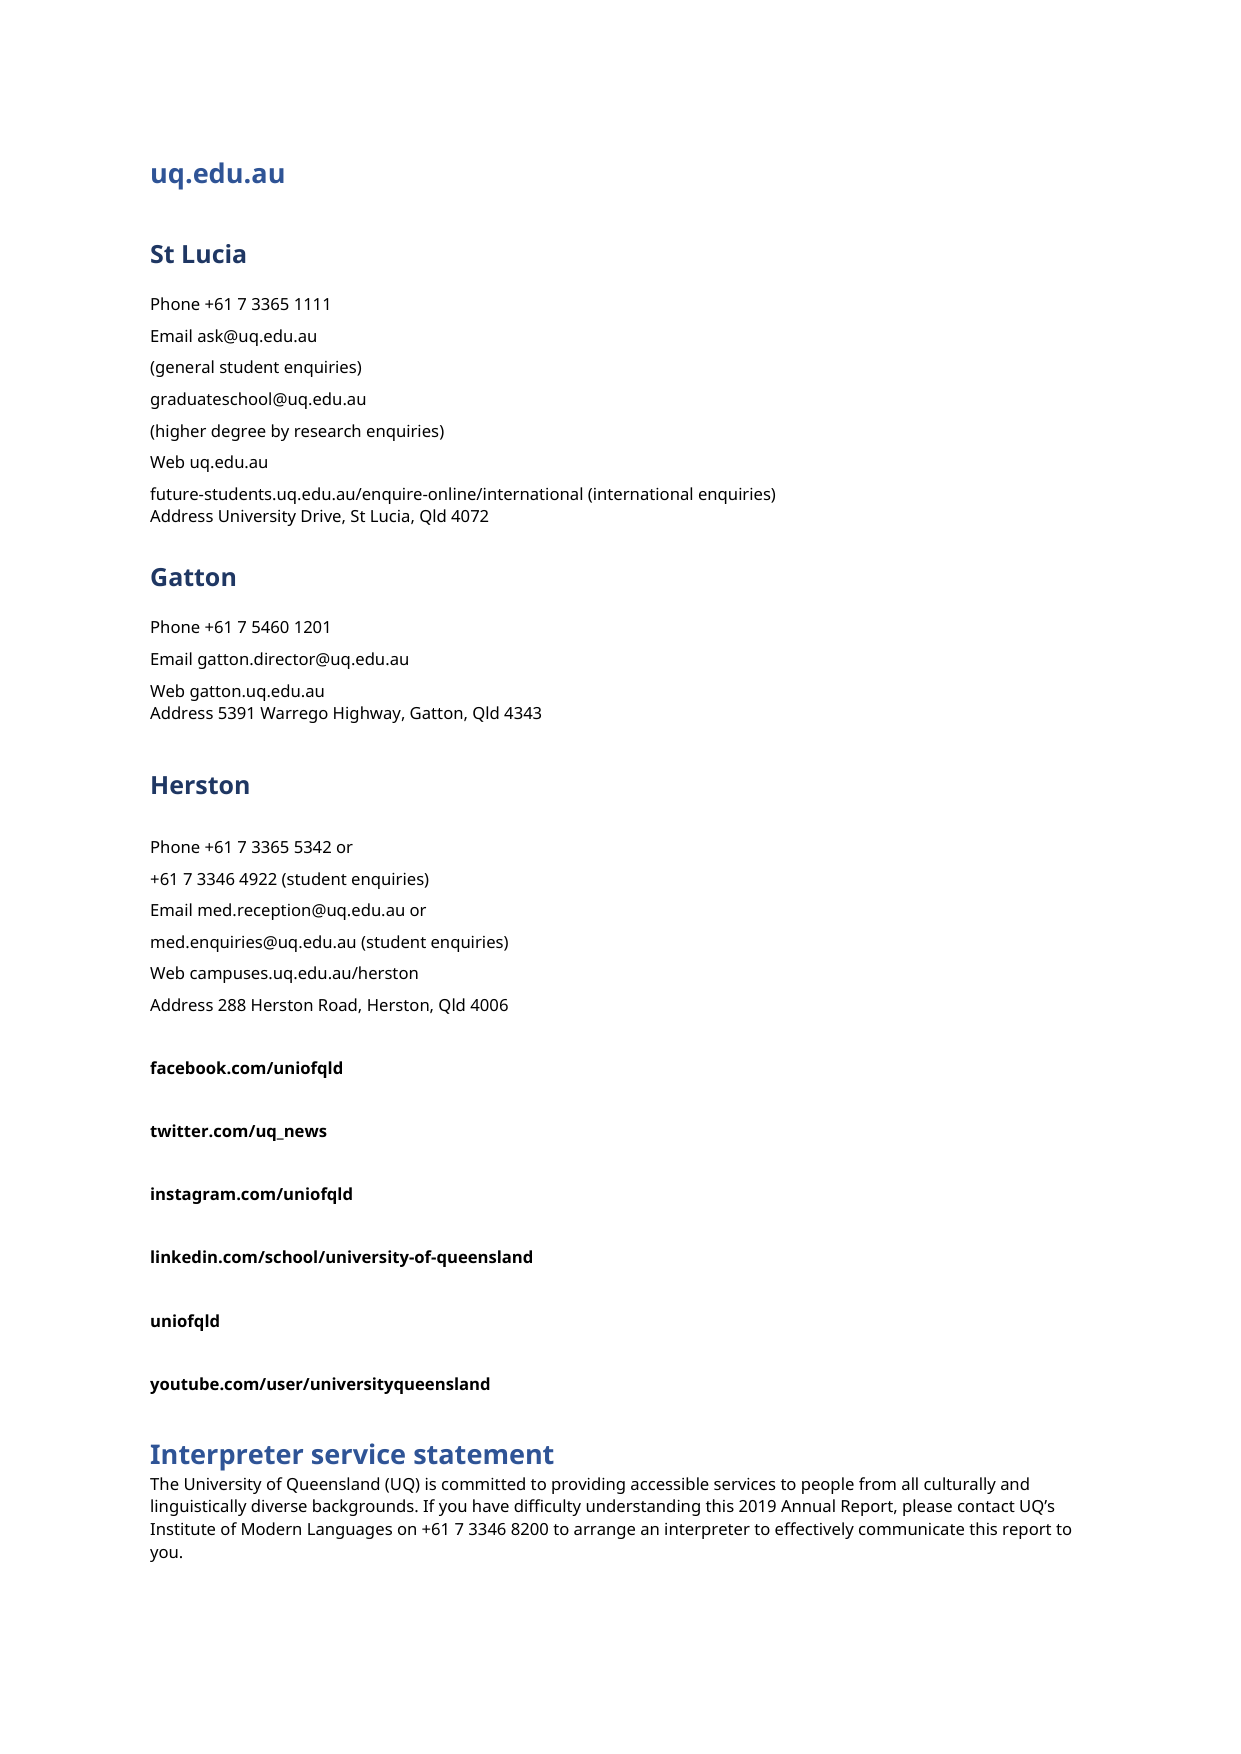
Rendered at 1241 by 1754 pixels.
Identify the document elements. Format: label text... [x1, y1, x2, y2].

subtitle Herston [150, 733, 1090, 836]
text Email ask@uq.edu.au [150, 324, 1090, 347]
text uniofqld [150, 1309, 1090, 1332]
text Web campuses.uq.edu.au/herston [150, 962, 1090, 985]
text facebook.com/uniofqld [150, 1057, 1090, 1079]
subtitle Interpreter service statement [150, 1435, 1090, 1472]
text twitter.com/uq_news [150, 1120, 1090, 1142]
text med.enquiries@uq.edu.au (student enquiries) [150, 930, 1090, 953]
text Phone +61 7 5460 1201 [150, 593, 1090, 639]
text The University of Queensland (UQ) is committed to providing accessible services to people from all culturally and linguistically diverse backgrounds. If you have difficulty understanding this 2019 Annual Report, please contact UQ’s Institute of Modern Languages on +61 7 3346 8200 to arrange an interpreter to effectively communicate this report to you. [150, 1472, 1090, 1563]
text future-students.uq.edu.au/enquire-online/international (international enquiries) Address University Drive, St Lucia, Qld 4072 [150, 482, 1090, 551]
text +61 7 3346 4922 (student enquiries) [150, 867, 1090, 890]
subtitle Gatton [150, 559, 1090, 593]
text Web gatton.uq.edu.au Address 5391 Warrego Highway, Gatton, Qld 4343 [150, 679, 1090, 725]
text instagram.com/uniofqld [150, 1183, 1090, 1206]
text graduateschool@uq.edu.au [150, 388, 1090, 410]
text Email med.reception@uq.edu.au or [150, 899, 1090, 922]
text linkedin.com/school/university-of-queensland [150, 1246, 1090, 1269]
subtitle uq.edu.au [150, 154, 1090, 191]
text youtube.com/user/universityqueensland [150, 1372, 1090, 1395]
text Phone +61 7 3365 5342 or [150, 836, 1090, 858]
text Phone +61 7 3365 1111 [150, 270, 1090, 316]
text (higher degree by research enquiries) [150, 419, 1090, 442]
text (general student enquiries) [150, 356, 1090, 379]
text Email gatton.director@uq.edu.au [150, 648, 1090, 670]
text Web uq.edu.au [150, 451, 1090, 473]
text Address 288 Herston Road, Herston, Qld 4006 [150, 993, 1090, 1016]
subtitle St Lucia [150, 236, 1090, 270]
